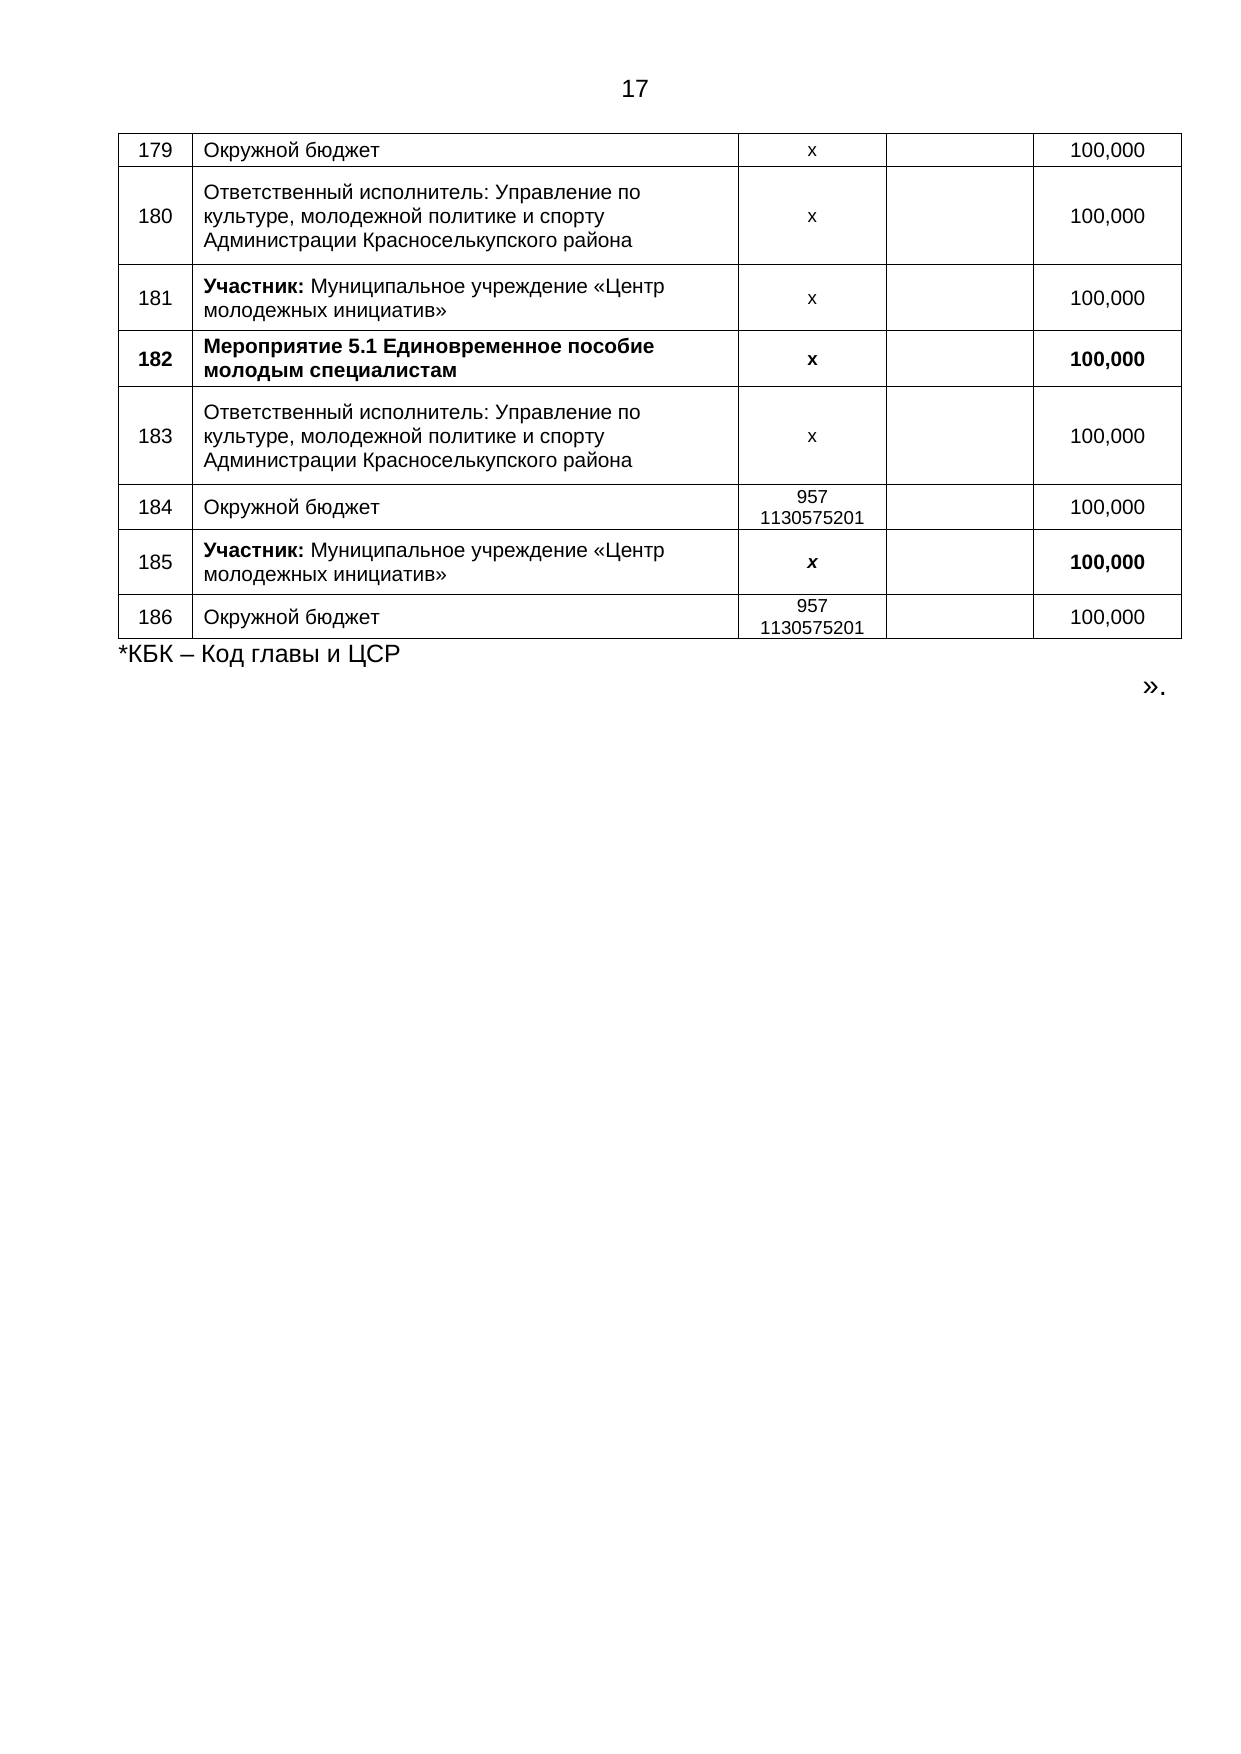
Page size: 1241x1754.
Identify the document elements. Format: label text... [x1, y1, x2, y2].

table_cell х [739, 265, 886, 330]
table_cell 100,000 [1034, 134, 1181, 166]
table_cell Мероприятие 5.1 Единовременное пособие молодым специалистам [193, 331, 738, 386]
table_cell 100,000 [1034, 595, 1181, 638]
table_cell [887, 134, 1033, 166]
table_cell [887, 530, 1033, 594]
table_cell Участник: Муниципальное учреждение «Центр молодежных инициатив» [193, 265, 738, 330]
table_cell х [739, 331, 886, 386]
table_cell [887, 595, 1033, 638]
table_cell Ответственный исполнитель: Управление по культуре, молодежной политике и спорту Администрации Красноселькупского района [193, 387, 738, 484]
table_cell 179 [119, 134, 192, 166]
table_cell 100,000 [1034, 331, 1181, 386]
table_cell 181 [119, 265, 192, 330]
table_cell х [739, 134, 886, 166]
table_cell 183 [119, 387, 192, 484]
table_cell [887, 331, 1033, 386]
table_cell Окружной бюджет [193, 485, 738, 528]
table_cell 100,000 [1034, 485, 1181, 528]
table_cell 186 [119, 595, 192, 638]
table_cell [887, 485, 1033, 528]
table_cell Участник: Муниципальное учреждение «Центр молодежных инициатив» [193, 530, 738, 594]
table_cell 184 [119, 485, 192, 528]
table_cell 100,000 [1034, 387, 1181, 484]
table_cell х [739, 167, 886, 264]
table_cell х [739, 530, 886, 594]
table_cell 100,000 [1034, 265, 1181, 330]
table_cell Окружной бюджет [193, 595, 738, 638]
table_cell 100,000 [1034, 167, 1181, 264]
table_cell 180 [119, 167, 192, 264]
table_cell [887, 387, 1033, 484]
table_cell 100,000 [1034, 530, 1181, 594]
table_cell Окружной бюджет [193, 134, 738, 166]
table_cell Ответственный исполнитель: Управление по культуре, молодежной политике и спорту Администрации Красноселькупского района [193, 167, 738, 264]
text *КБК – Код главы и ЦСР [118, 639, 1152, 668]
table_cell [887, 167, 1033, 264]
text ». [118, 668, 1167, 702]
table_cell х [739, 387, 886, 484]
table_cell 957 1130575201 [739, 485, 886, 528]
table_cell 182 [119, 331, 192, 386]
table_cell 957 1130575201 [739, 595, 886, 638]
table_cell [887, 265, 1033, 330]
table_cell 185 [119, 530, 192, 594]
